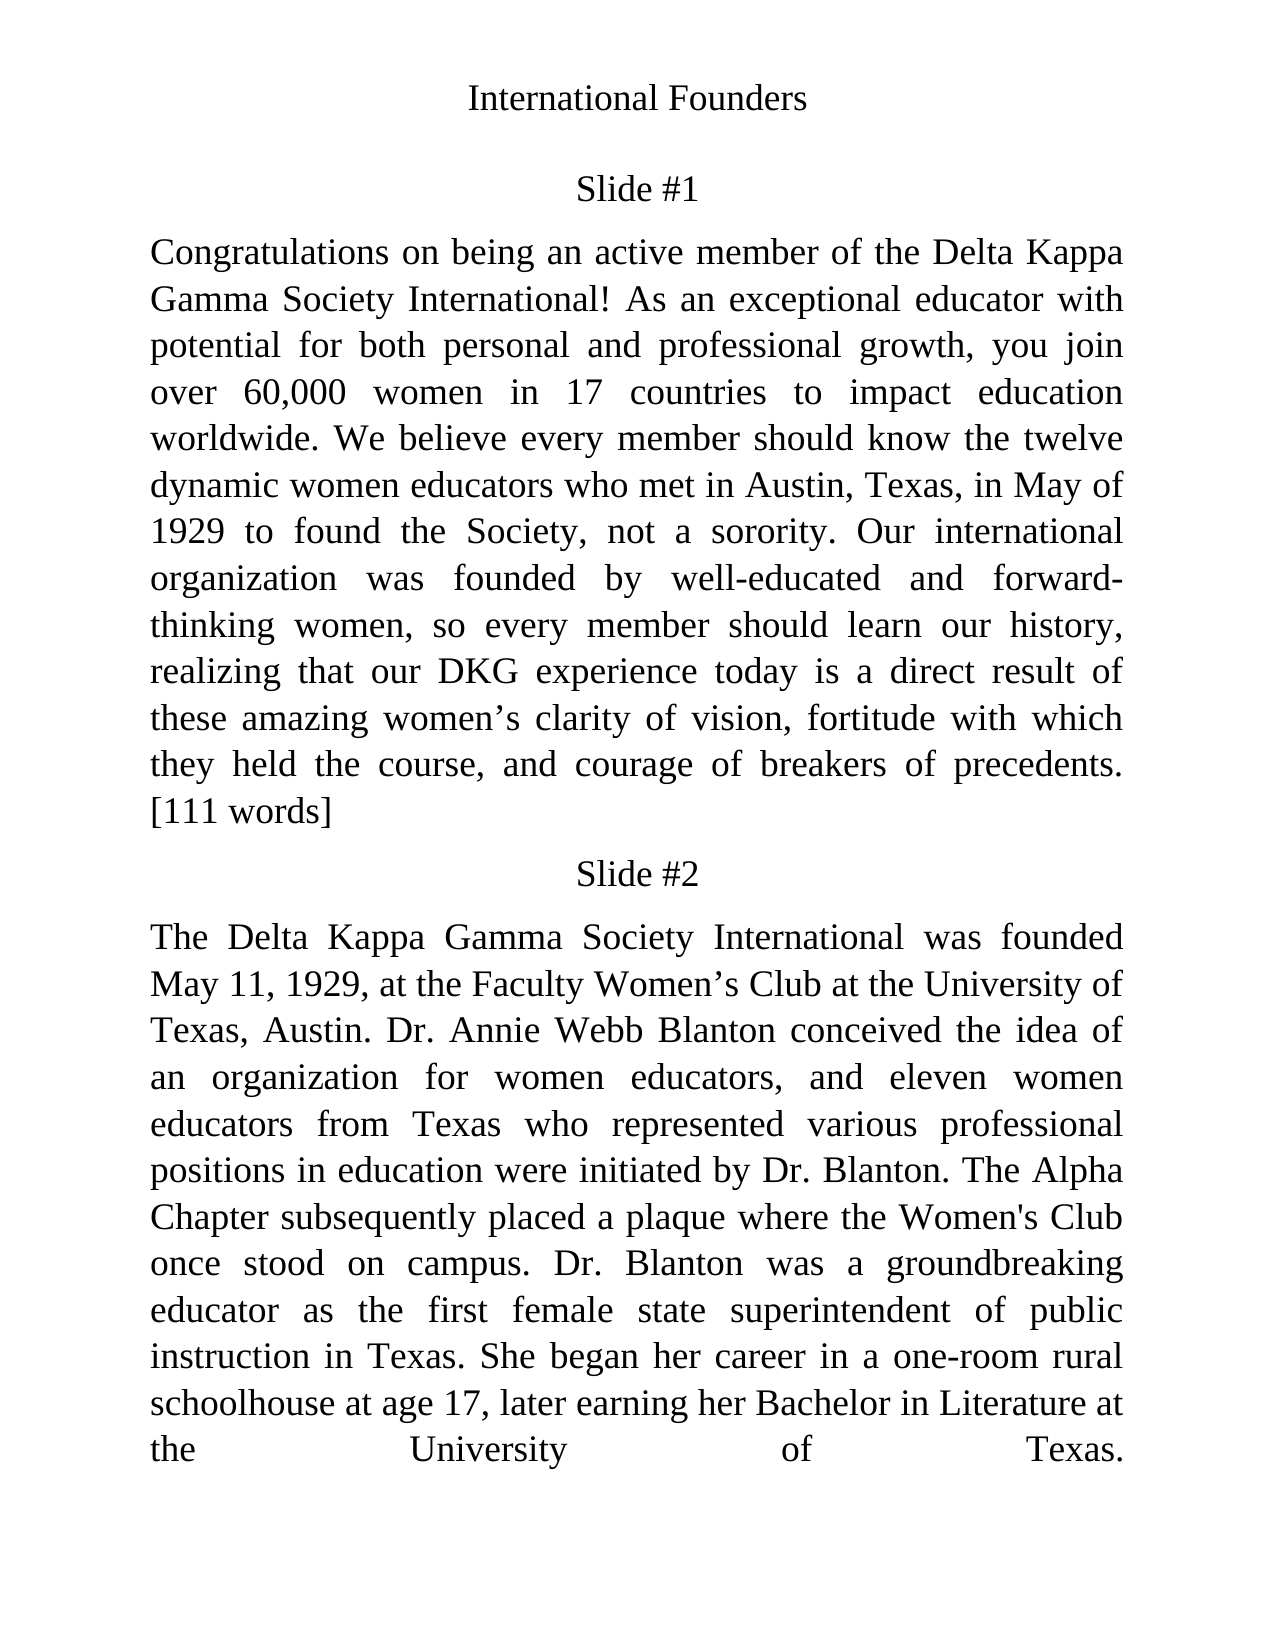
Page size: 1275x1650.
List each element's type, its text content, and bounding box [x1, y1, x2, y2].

text Congratulations on being an active member of the Delta Kappa Gamma Society International! As an exceptional educator with potential for both personal and professional growth, you join over 60,000 women in 17 countries to impact education worldwide. We believe every member should know the twelve dynamic women educators who met in Austin, Texas, in May of 1929 to found the Society, not a sorority. Our international organization was founded by well-educated and forward-thinking women, so every member should learn our history, realizing that our DKG experience today is a direct result of these amazing women’s clarity of vision, fortitude with which they held the course, and courage of breakers of precedents. [111 words] [150, 229, 1125, 831]
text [150, 915, 1125, 1470]
text Slide #1 [150, 166, 1125, 209]
text Slide #2 [150, 851, 1125, 894]
